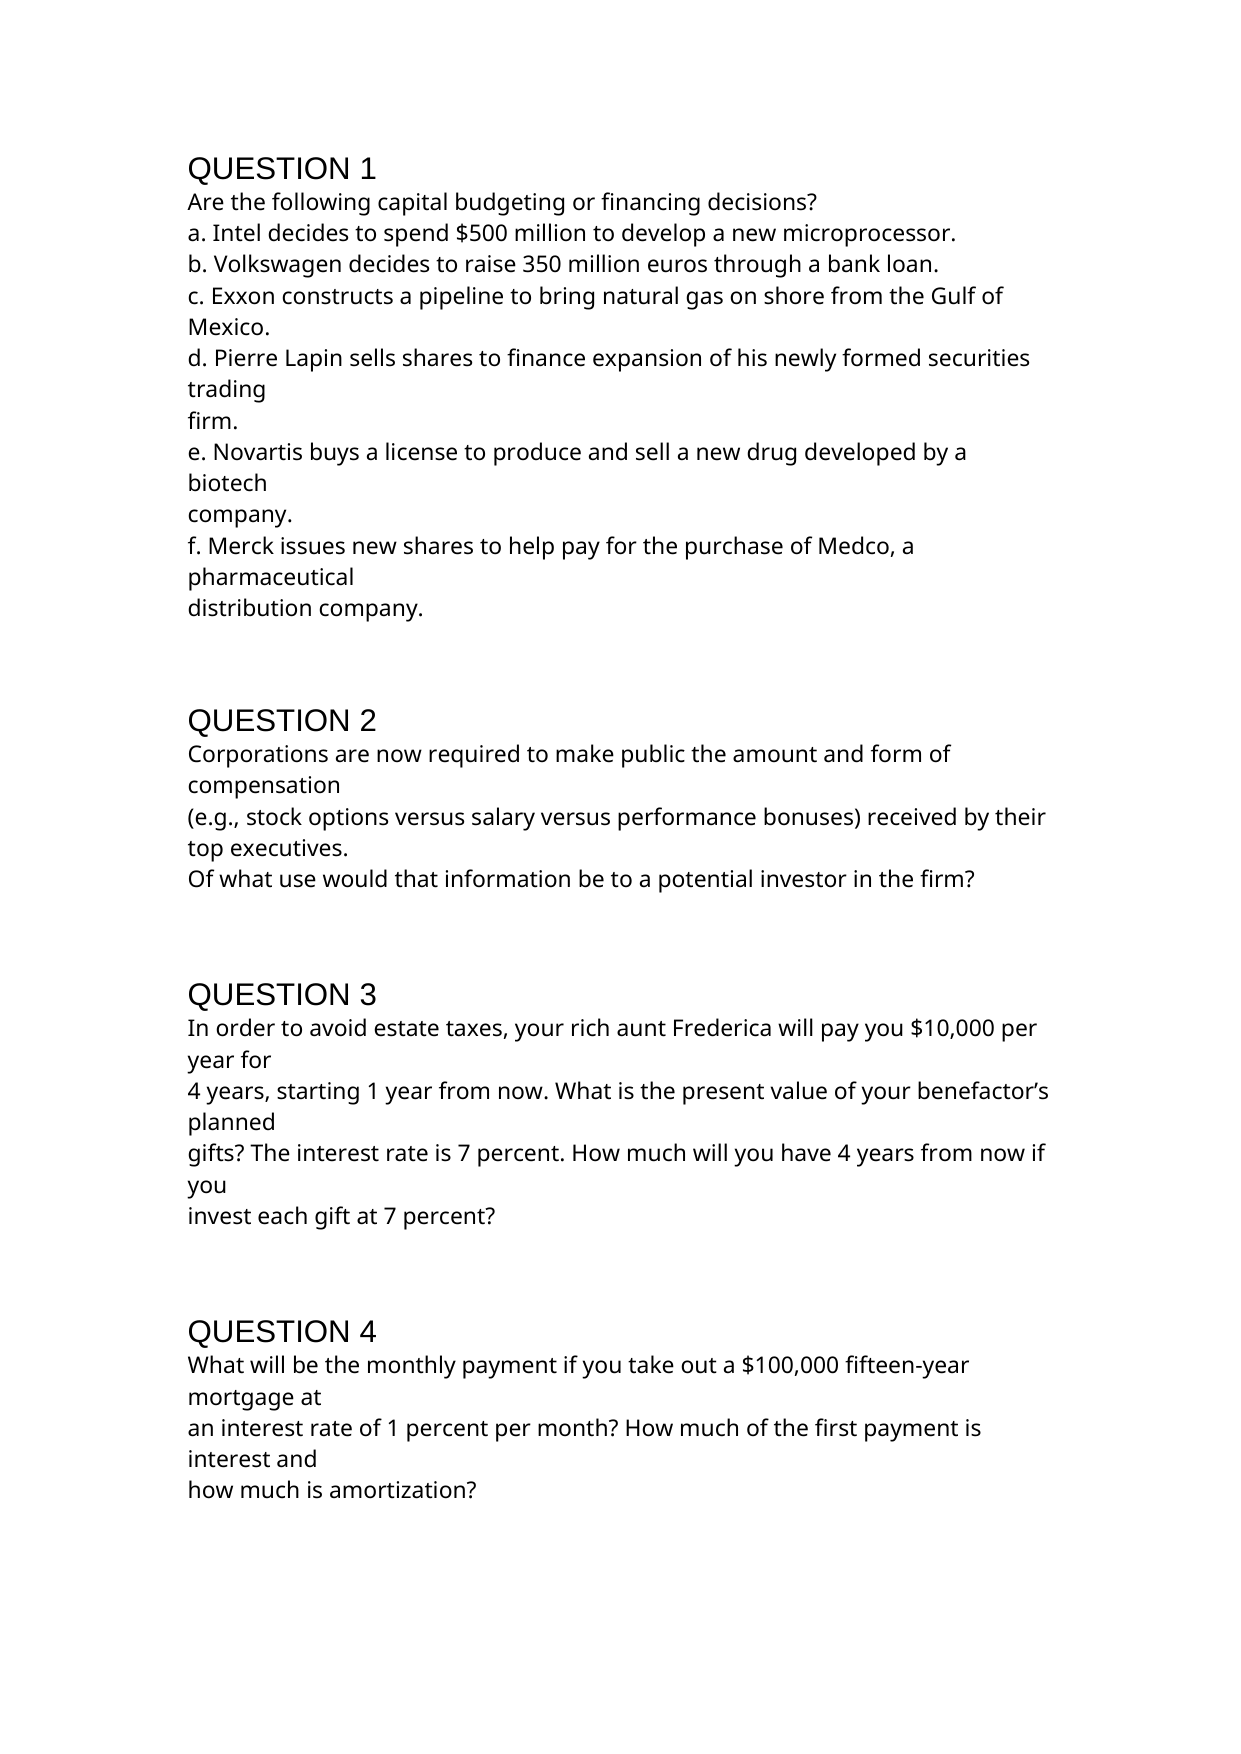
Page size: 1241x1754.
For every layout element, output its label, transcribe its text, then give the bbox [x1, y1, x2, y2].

text how much is amortization? [187, 1474, 1053, 1506]
text gifts? The interest rate is 7 percent. How much will you have 4 years from now if you [187, 1137, 1053, 1200]
text f. Merck issues new shares to help pay for the purchase of Medco, a pharmaceutical [187, 530, 1053, 592]
text a. Intel decides to spend $500 million to develop a new microprocessor. [187, 217, 1053, 248]
text QUESTION 4 [187, 1313, 1053, 1349]
text What will be the monthly payment if you take out a $100,000 fifteen-year mortgage at [187, 1349, 1053, 1412]
text In order to avoid estate taxes, your rich aunt Frederica will pay you $10,000 per year for [187, 1012, 1053, 1075]
text 4 years, starting 1 year from now. What is the present value of your benefactor’s planned [187, 1075, 1053, 1137]
text b. Volkswagen decides to raise 350 million euros through a bank loan. [187, 248, 1053, 280]
text d. Pierre Lapin sells shares to finance expansion of his newly formed securities trading [187, 342, 1053, 405]
text invest each gift at 7 percent? [187, 1200, 1053, 1231]
text QUESTION 2 [187, 702, 1053, 738]
text company. [187, 498, 1053, 530]
text firm. [187, 405, 1053, 436]
text Of what use would that information be to a potential investor in the firm? [187, 863, 1053, 894]
text c. Exxon constructs a pipeline to bring natural gas on shore from the Gulf of Mexico. [187, 280, 1053, 342]
text Are the following capital budgeting or financing decisions? [187, 186, 1053, 217]
text Corporations are now required to make public the amount and form of compensation [187, 738, 1053, 800]
text e. Novartis buys a license to produce and sell a new drug developed by a biotech [187, 436, 1053, 498]
text (e.g., stock options versus salary versus performance bonuses) received by their top executives. [187, 800, 1053, 863]
text QUESTION 3 [187, 976, 1053, 1012]
text QUESTION 1 [187, 150, 1053, 186]
text distribution company. [187, 592, 1053, 623]
text an interest rate of 1 percent per month? How much of the first payment is interest and [187, 1412, 1053, 1474]
